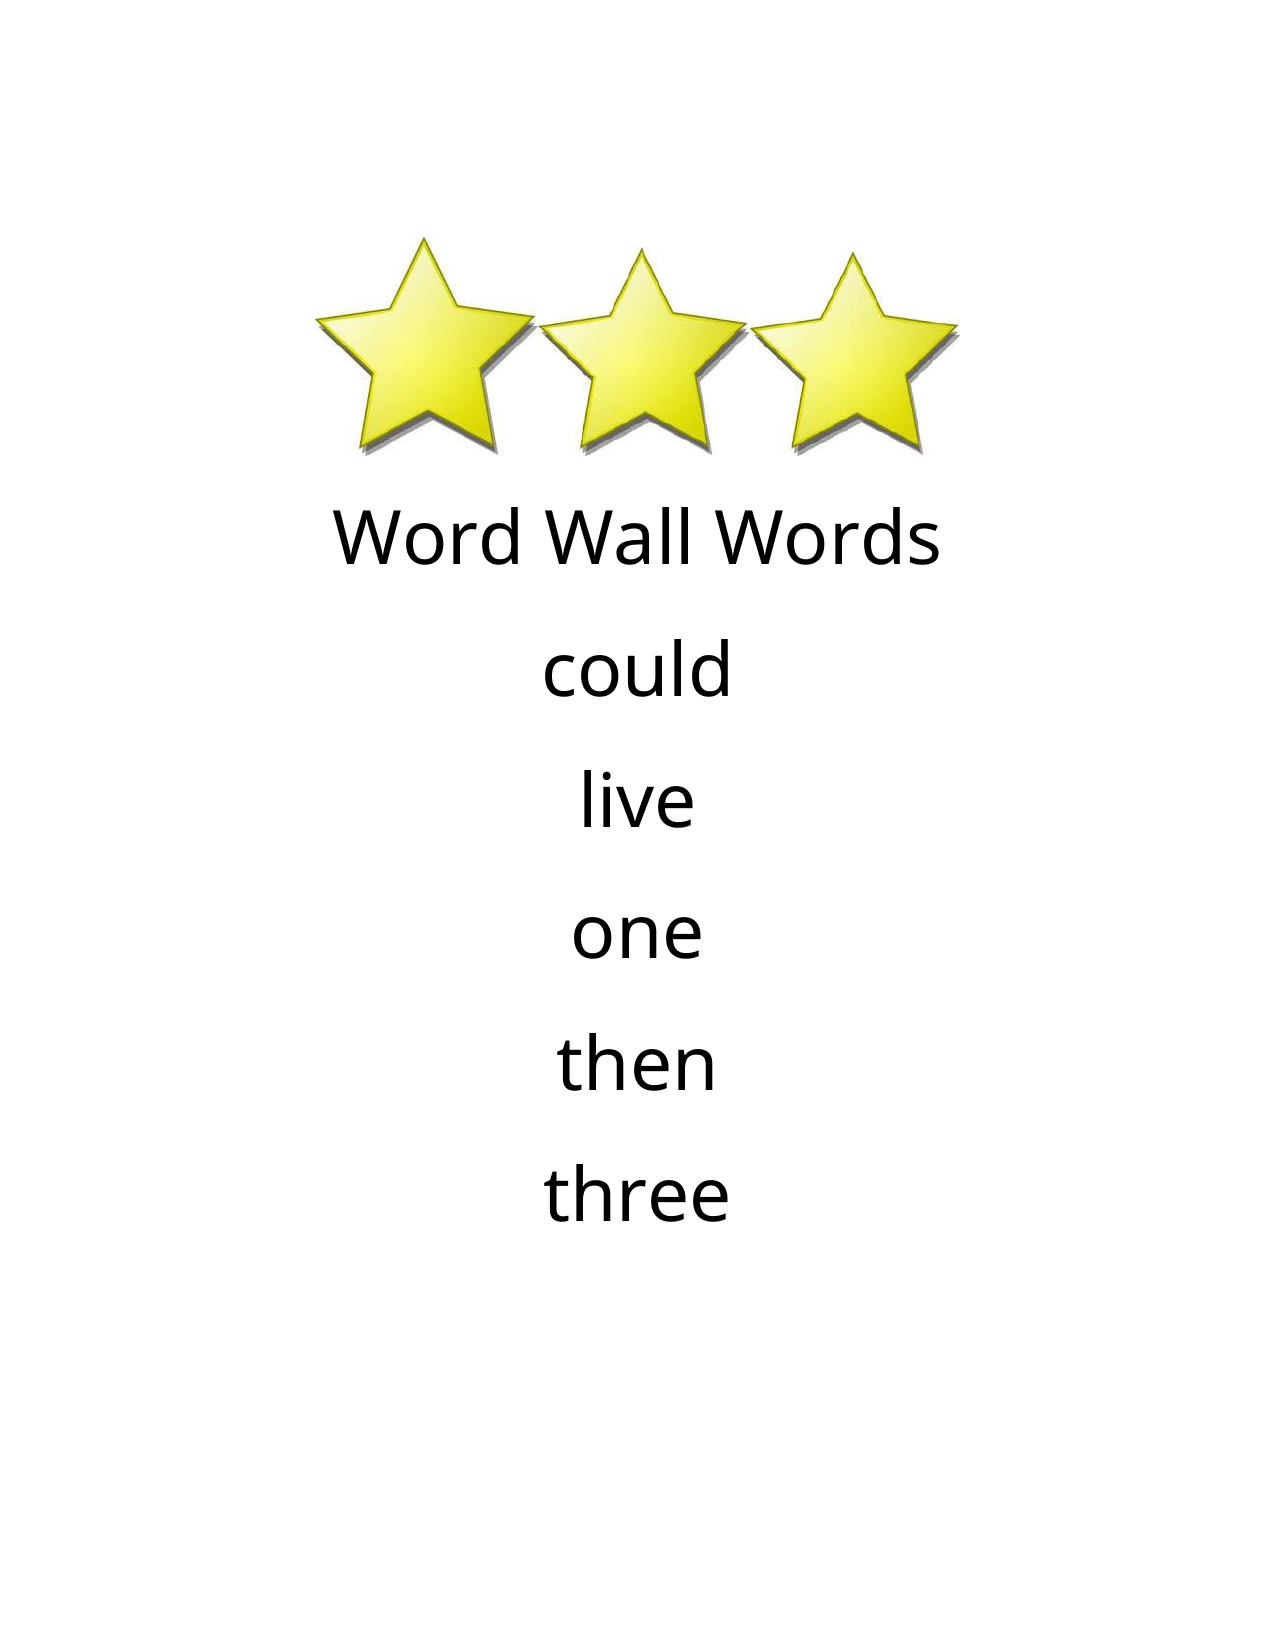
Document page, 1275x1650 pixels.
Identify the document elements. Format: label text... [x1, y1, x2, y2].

text three [150, 1141, 1125, 1243]
text live [150, 747, 1125, 849]
text then [150, 1010, 1125, 1112]
text Word Wall Words [150, 484, 1125, 587]
picture [314, 237, 961, 456]
text one [150, 878, 1125, 981]
text could [150, 616, 1125, 718]
